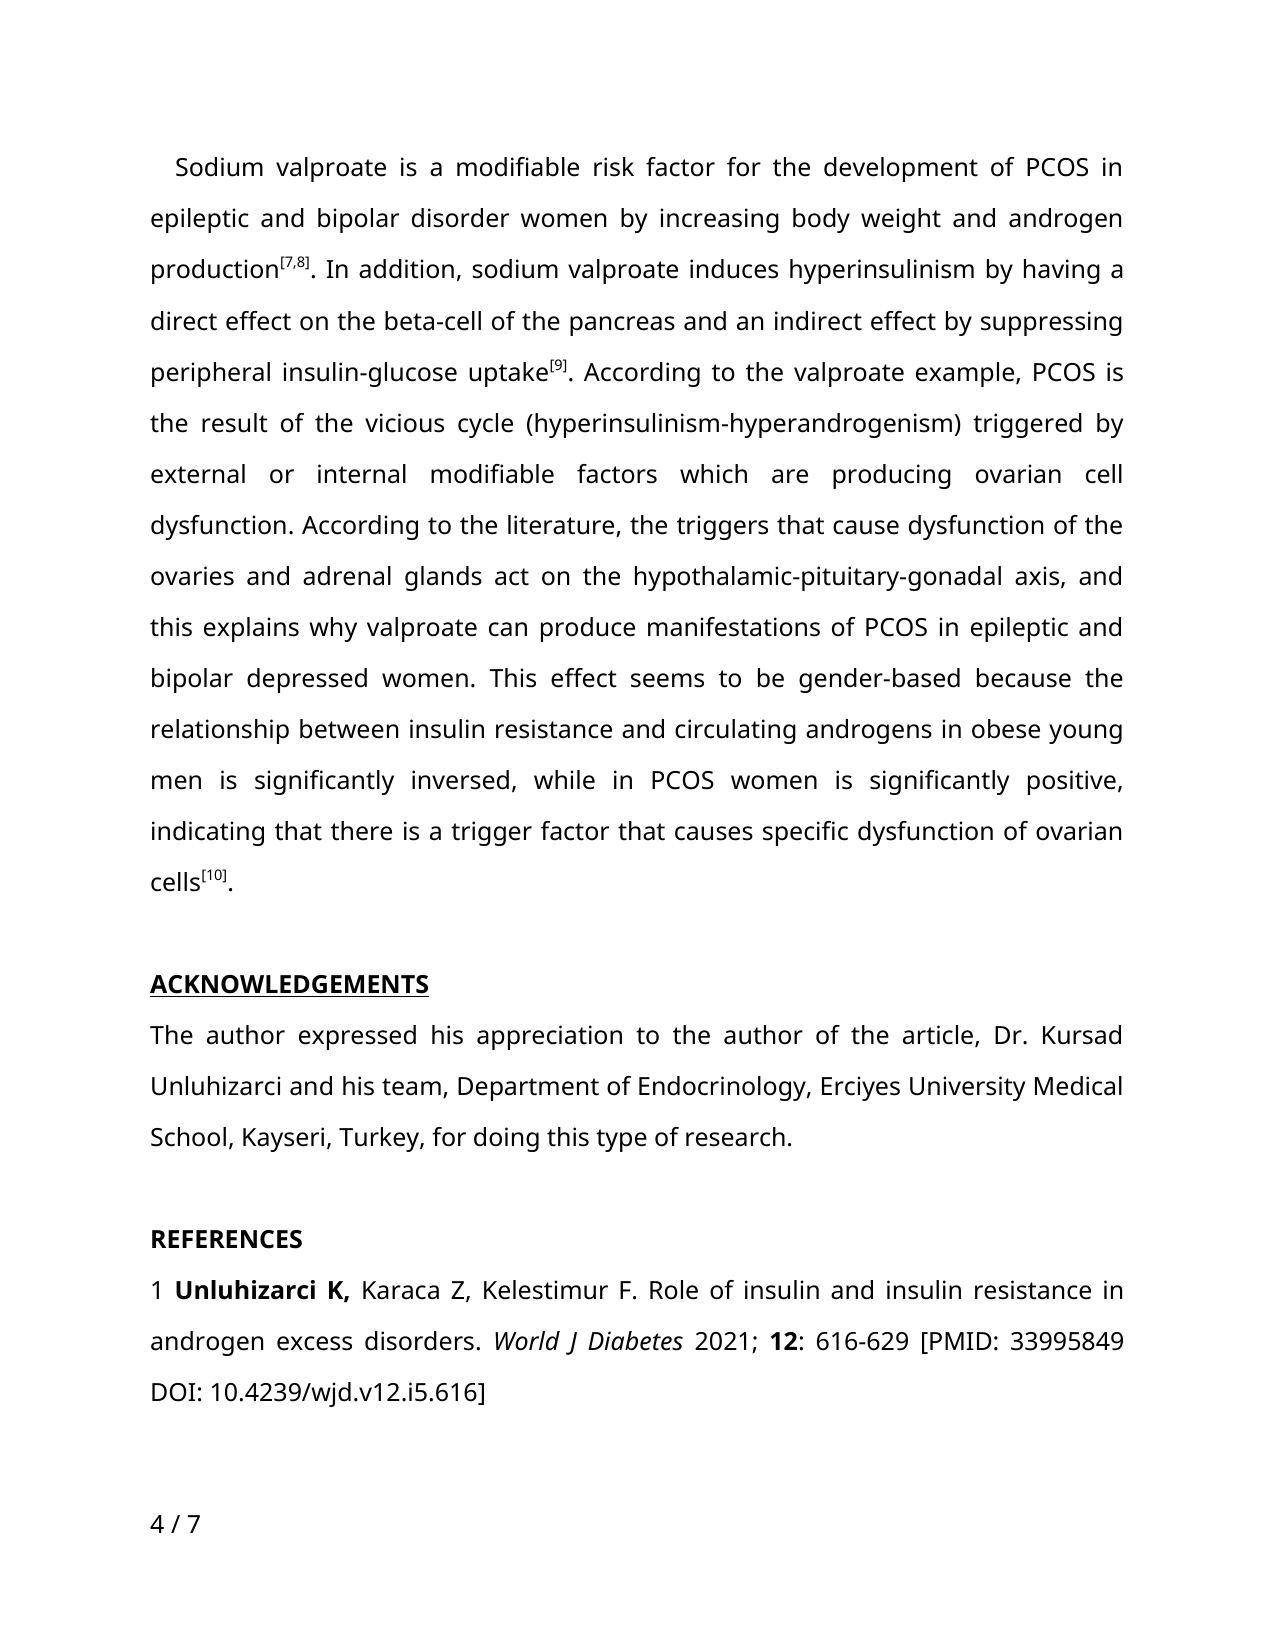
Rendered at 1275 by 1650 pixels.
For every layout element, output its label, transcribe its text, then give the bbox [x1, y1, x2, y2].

text REFERENCES [150, 1222, 1125, 1256]
text ACKNOWLEDGEMENTS [150, 967, 1125, 1001]
text 1 Unluhizarci K, Karaca Z, Kelestimur F. Role of insulin and insulin resistance in androgen excess disorders. World J Diabetes 2021; 12: 616-629 [PMID: 33995849 DOI: 10.4239/wjd.v12.i5.616] [150, 1273, 1125, 1409]
text The author expressed his appreciation to the author of the article, Dr. Kursad Unluhizarci and his team, Department of Endocrinology, Erciyes University Medical School, Kayseri, Turkey, for doing this type of research. [150, 1018, 1125, 1154]
text Sodium valproate is a modifiable risk factor for the development of PCOS in epileptic and bipolar disorder women by increasing body weight and androgen production[7,8]. In addition, sodium valproate induces hyperinsulinism by having a direct effect on the beta-cell of the pancreas and an indirect effect by suppressing peripheral insulin-glucose uptake[9]. According to the valproate example, PCOS is the result of the vicious cycle (hyperinsulinism-hyperandrogenism) triggered by external or internal modifiable factors which are producing ovarian cell dysfunction. According to the literature, the triggers that cause dysfunction of the ovaries and adrenal glands act on the hypothalamic-pituitary-gonadal axis, and this explains why valproate can produce manifestations of PCOS in epileptic and bipolar depressed women. This effect seems to be gender-based because the relationship between insulin resistance and circulating androgens in obese young men is significantly inversed, while in PCOS women is significantly positive, indicating that there is a trigger factor that causes specific dysfunction of ovarian cells[10]. [150, 150, 1125, 899]
